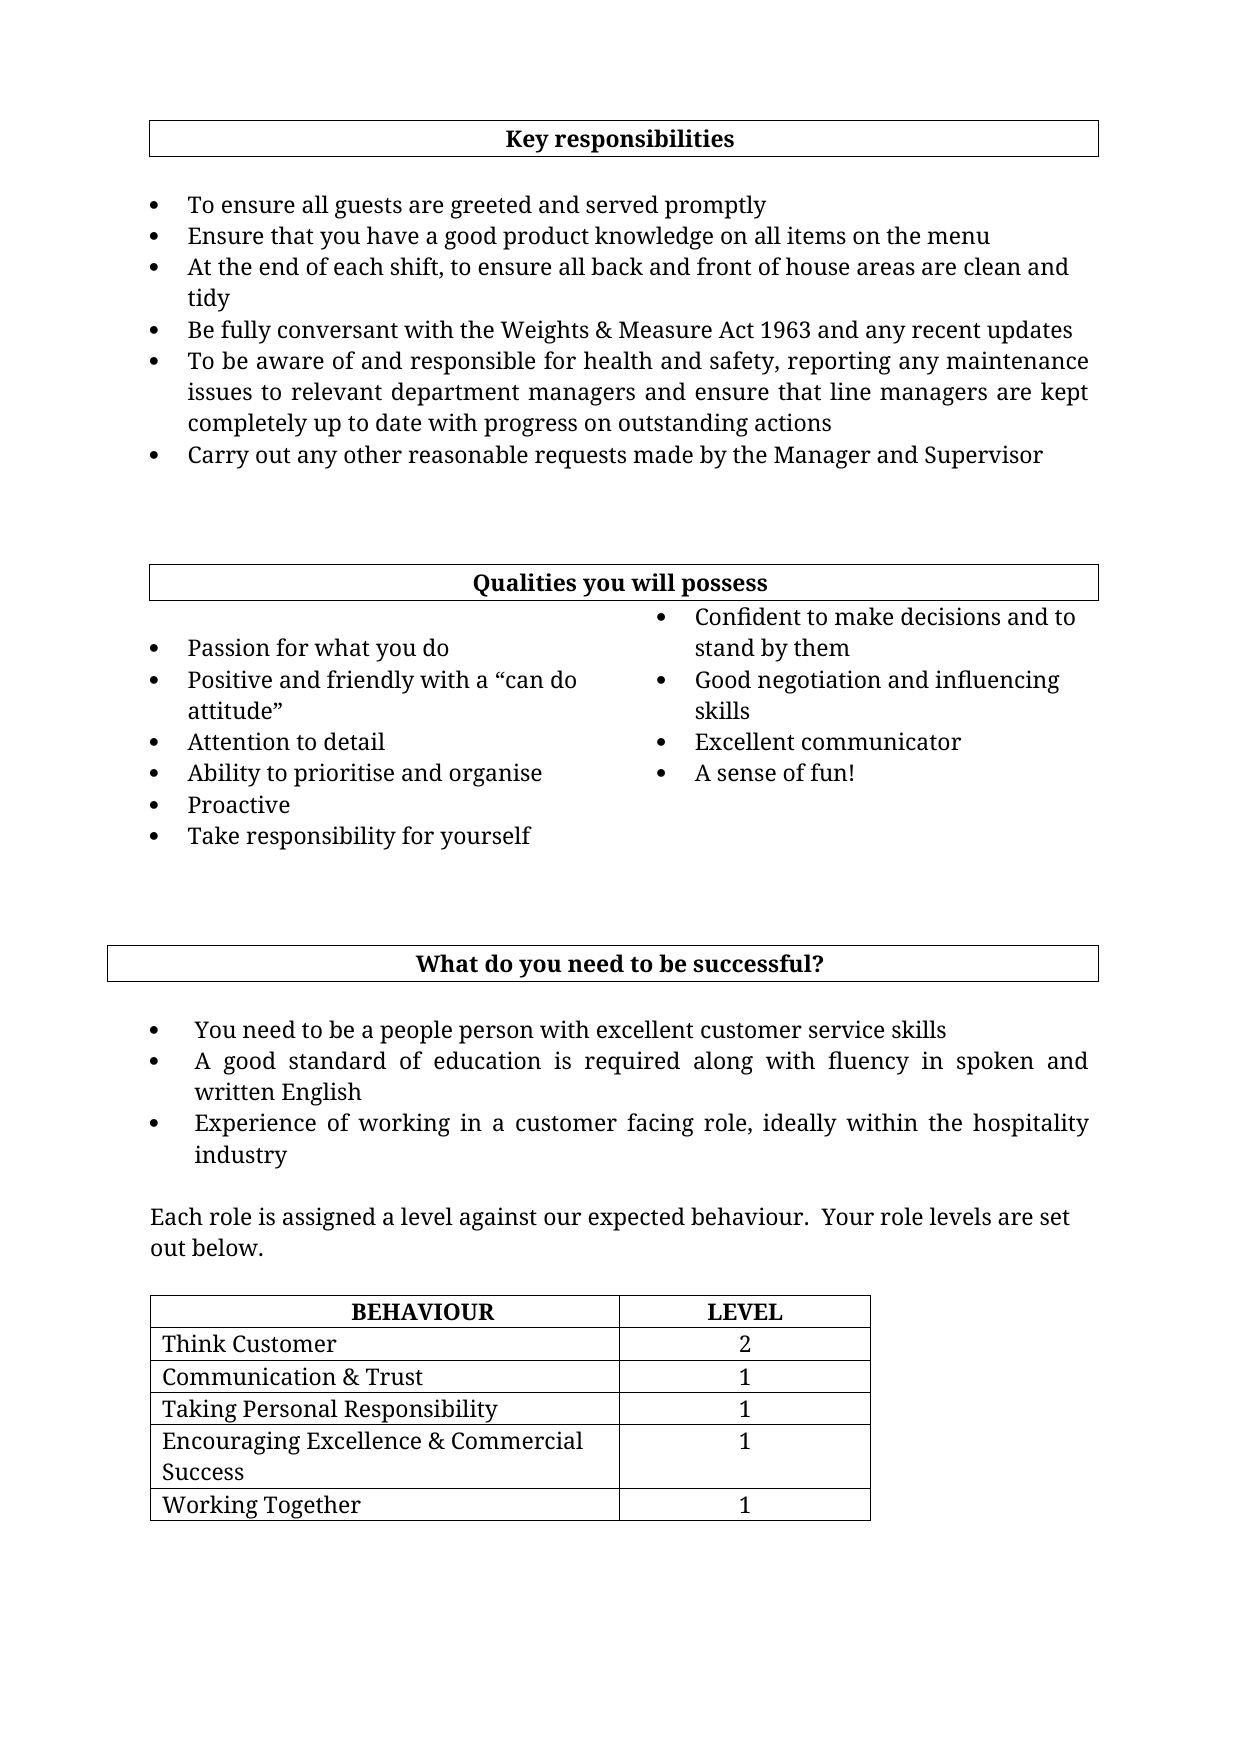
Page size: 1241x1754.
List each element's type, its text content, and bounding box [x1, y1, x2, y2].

list Good negotiation and influencing skills [657, 664, 1090, 726]
list Passion for what you do [150, 632, 583, 664]
list Experience of working in a customer facing role, ideally within the hospitality industry [150, 1107, 1090, 1170]
table_header LEVEL [620, 1296, 870, 1327]
list Take responsibility for yourself [150, 820, 583, 851]
table_cell 1 [620, 1425, 870, 1488]
table_cell 2 [620, 1328, 870, 1359]
text Each role is assigned a level against our expected behaviour. Your role levels are set out below. [150, 1201, 1090, 1264]
list Carry out any other reasonable requests made by the Manager and Supervisor [150, 439, 1090, 470]
list To be aware of and responsible for health and safety, reporting any maintenance issues to relevant department managers and ensure that line managers are kept completely up to date with progress on outstanding actions [150, 345, 1090, 439]
list To ensure all guests are greeted and served promptly [150, 189, 1090, 220]
list Ability to prioritise and organise [150, 757, 583, 789]
list Excellent communicator [657, 726, 1090, 757]
list Ensure that you have a good product knowledge on all items on the menu [150, 220, 1090, 251]
table_cell 1 [620, 1361, 870, 1392]
list Confident to make decisions and to stand by them [657, 601, 1090, 664]
list Attention to detail [150, 726, 583, 757]
text Qualities you will possess [150, 565, 1098, 600]
table_cell Communication & Trust [151, 1361, 619, 1392]
table_header BEHAVIOUR [151, 1296, 619, 1327]
list You need to be a people person with excellent customer service skills [150, 1014, 1090, 1045]
list A sense of fun! [657, 757, 1090, 789]
table_cell Think Customer [151, 1328, 619, 1359]
text Key responsibilities [150, 121, 1098, 156]
list Proactive [150, 789, 583, 820]
list A good standard of education is required along with fluency in spoken and written English [150, 1045, 1090, 1107]
table_cell Taking Personal Responsibility [151, 1393, 619, 1424]
table_cell Working Together [151, 1489, 619, 1520]
table_cell 1 [620, 1489, 870, 1520]
table_cell 1 [620, 1393, 870, 1424]
list Positive and friendly with a “can do attitude” [150, 664, 583, 726]
list Be fully conversant with the Weights & Measure Act 1963 and any recent updates [150, 314, 1090, 345]
list At the end of each shift, to ensure all back and front of house areas are clean and tidy [150, 251, 1090, 314]
text What do you need to be successful? [108, 946, 1098, 981]
table_cell Encouraging Excellence & Commercial Success [151, 1425, 619, 1488]
